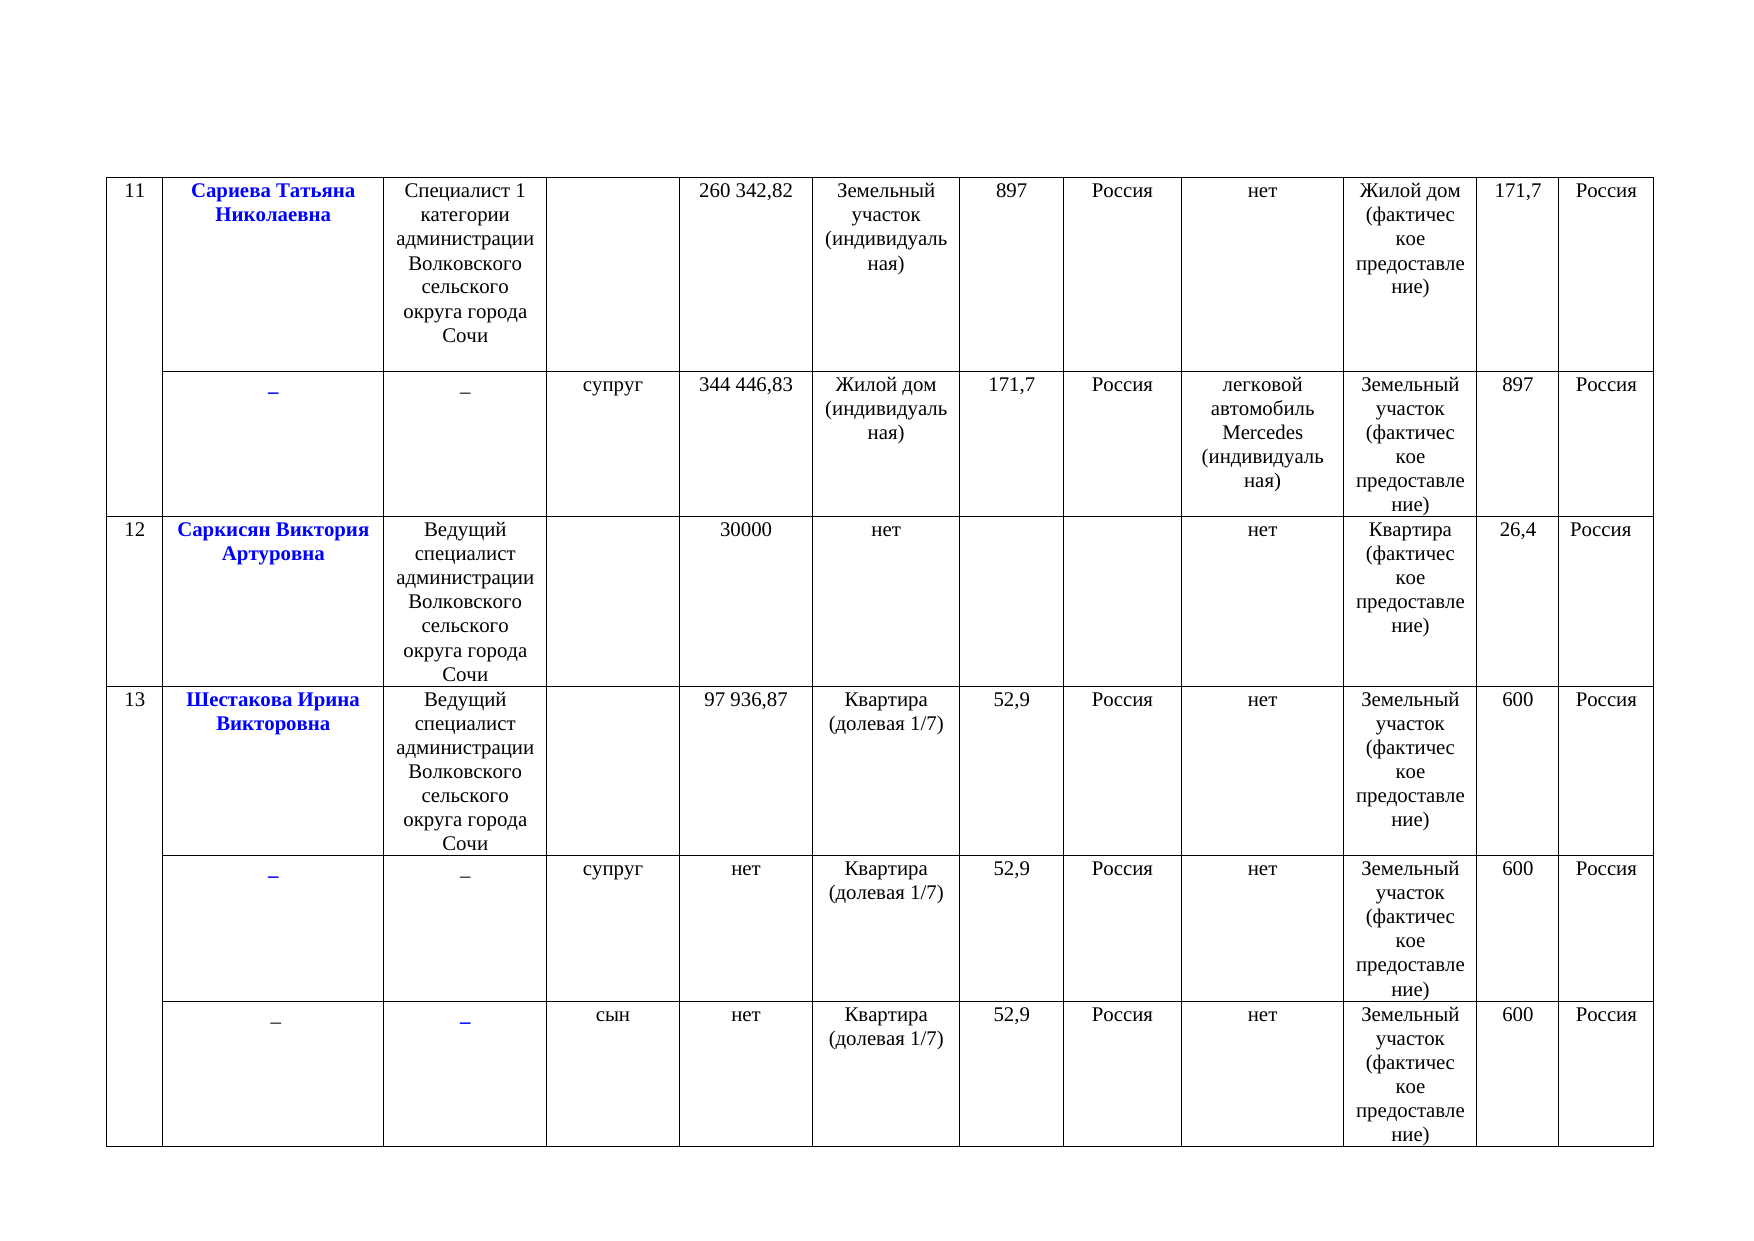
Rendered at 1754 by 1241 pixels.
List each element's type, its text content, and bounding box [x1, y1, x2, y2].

table_cell Россия [1064, 687, 1181, 855]
table_cell 26,4 [1477, 517, 1558, 686]
table_cell Шестакова Ирина Викторовна [163, 687, 383, 855]
table_cell Земельный участок (фактичес кое предоставление) [1344, 1002, 1476, 1146]
table_cell Сариева Татьяна Николаевна [163, 178, 383, 371]
table_cell 171,7 [1477, 178, 1558, 371]
table_cell Ведущий специалист администрации Волковского сельского округа города Сочи [384, 687, 546, 855]
table_cell нет [680, 856, 812, 1001]
table_cell 11 [107, 178, 162, 516]
table_cell Земельный участок (фактичес кое предоставление) [1344, 687, 1476, 855]
table_cell 12 [107, 517, 162, 686]
table_cell Земельный участок (индивидуальная) [813, 178, 959, 371]
table_cell 600 [1477, 856, 1558, 1001]
table_cell 52,9 [960, 856, 1063, 1001]
table_cell 600 [1477, 687, 1558, 855]
table_cell нет [1182, 687, 1343, 855]
table_cell [547, 517, 679, 686]
table_cell _ [163, 856, 383, 1001]
table_cell нет [813, 517, 959, 686]
table_cell 52,9 [960, 1002, 1063, 1146]
table_cell Россия [1559, 517, 1653, 686]
table_cell сын [547, 1002, 679, 1146]
table_cell _ [163, 1002, 383, 1146]
table_cell [547, 687, 679, 855]
table_cell нет [1182, 178, 1343, 371]
table_cell _ [163, 372, 383, 516]
table_cell _ [384, 856, 546, 1001]
table_cell супруг [547, 372, 679, 516]
table_cell 97 936,87 [680, 687, 812, 855]
table_cell супруг [547, 856, 679, 1001]
table_cell 897 [1477, 372, 1558, 516]
table_cell Квартира (долевая 1/7) [813, 1002, 959, 1146]
table_cell Земельный участок (фактичес кое предоставление) [1344, 856, 1476, 1001]
table_cell 897 [960, 178, 1063, 371]
table_cell Жилой дом (индивидуальная) [813, 372, 959, 516]
table_cell Ведущий специалист администрации Волковского сельского округа города Сочи [384, 517, 546, 686]
table_cell 30000 [680, 517, 812, 686]
table_cell Россия [1559, 178, 1653, 371]
table_cell Жилой дом (фактичес кое предоставление) [1344, 178, 1476, 371]
table_cell Квартира (долевая 1/7) [813, 856, 959, 1001]
table_cell Земельный участок (фактичес кое предоставление) [1344, 372, 1476, 516]
table_cell [1064, 517, 1181, 686]
table_cell нет [1182, 1002, 1343, 1146]
table_cell Специалист 1 категории администрации Волковского сельского округа города Сочи [384, 178, 546, 371]
table_cell Квартира (фактичес кое предоставление) [1344, 517, 1476, 686]
table_cell 344 446,83 [680, 372, 812, 516]
table_cell Россия [1559, 1002, 1653, 1146]
table_cell нет [1182, 856, 1343, 1001]
table_cell Россия [1559, 372, 1653, 516]
table_cell 13 [107, 687, 162, 1146]
table_cell Россия [1559, 687, 1653, 855]
table_cell _ [384, 1002, 546, 1146]
table_cell Россия [1064, 178, 1181, 371]
table_cell нет [1182, 517, 1343, 686]
table_cell 171,7 [960, 372, 1063, 516]
table_cell 52,9 [960, 687, 1063, 855]
table_cell Россия [1064, 1002, 1181, 1146]
table_cell легковой автомобиль Mercedes (индивидуаль ная) [1182, 372, 1343, 516]
table_cell Россия [1064, 856, 1181, 1001]
table_cell _ [384, 372, 546, 516]
table_cell [547, 178, 679, 371]
table_cell Саркисян Виктория Артуровна [163, 517, 383, 686]
table_cell Россия [1559, 856, 1653, 1001]
table_cell Россия [1064, 372, 1181, 516]
table_cell нет [680, 1002, 812, 1146]
table_cell Квартира (долевая 1/7) [813, 687, 959, 855]
table_cell 600 [1477, 1002, 1558, 1146]
table_cell 260 342,82 [680, 178, 812, 371]
table_cell [960, 517, 1063, 686]
